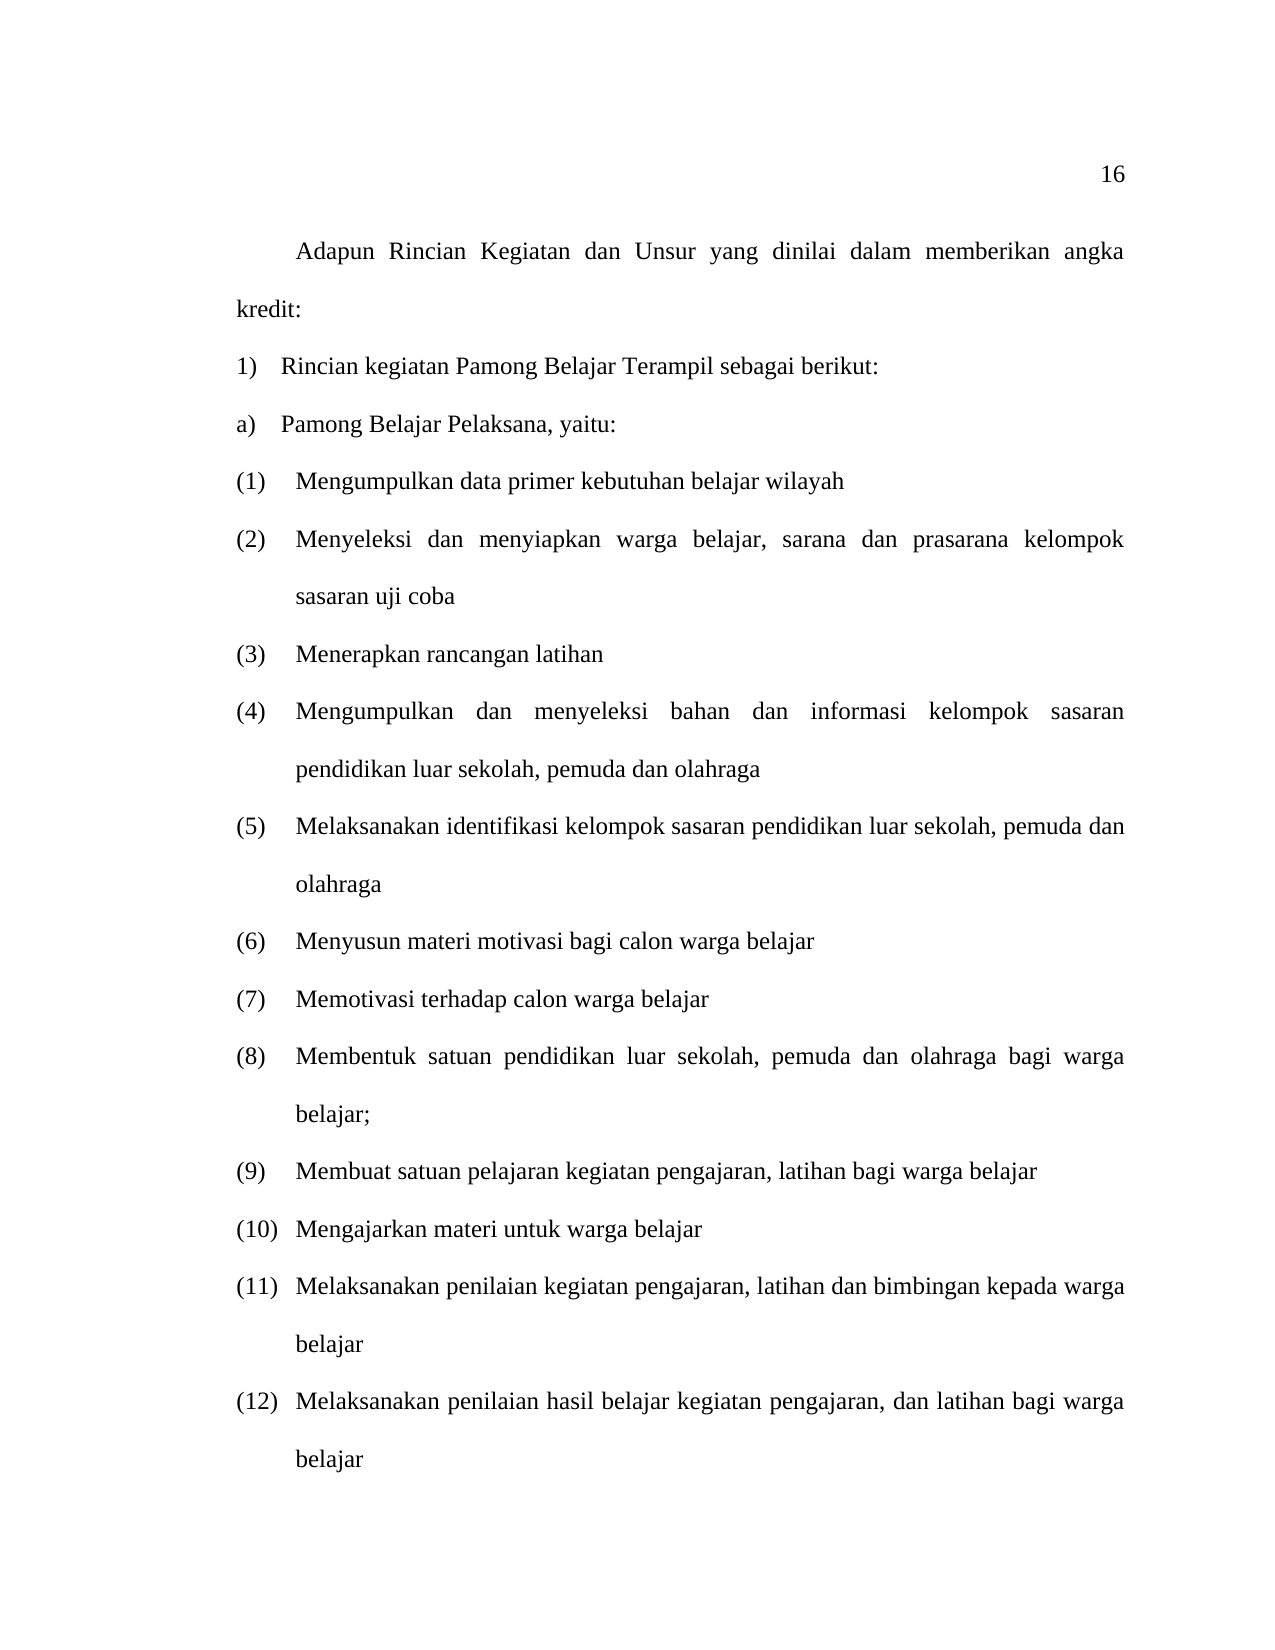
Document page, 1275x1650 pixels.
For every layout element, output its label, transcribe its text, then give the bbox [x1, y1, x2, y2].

list Melaksanakan penilaian hasil belajar kegiatan pengajaran, dan latihan bagi warga belajar [236, 1386, 1125, 1472]
list Mengumpulkan data primer kebutuhan belajar wilayah [236, 466, 1125, 495]
list Mengumpulkan dan menyeleksi bahan dan informasi kelompok sasaran pendidikan luar sekolah, pemuda dan olahraga [236, 696, 1125, 782]
list Mengajarkan materi untuk warga belajar [236, 1214, 1125, 1242]
list Menyeleksi dan menyiapkan warga belajar, sarana dan prasarana kelompok sasaran uji coba [236, 524, 1125, 610]
text Adapun Rincian Kegiatan dan Unsur yang dinilai dalam memberikan angka kredit: [236, 236, 1125, 322]
list Melaksanakan identifikasi kelompok sasaran pendidikan luar sekolah, pemuda dan olahraga [236, 811, 1125, 897]
list Melaksanakan penilaian kegiatan pengajaran, latihan dan bimbingan kepada warga belajar [236, 1271, 1125, 1357]
list Menyusun materi motivasi bagi calon warga belajar [236, 926, 1125, 955]
list Membuat satuan pelajaran kegiatan pengajaran, latihan bagi warga belajar [236, 1156, 1125, 1185]
list Membentuk satuan pendidikan luar sekolah, pemuda dan olahraga bagi warga belajar; [236, 1041, 1125, 1127]
list Pamong Belajar Pelaksana, yaitu: [236, 409, 1125, 437]
list Menerapkan rancangan latihan [236, 639, 1125, 667]
list Memotivasi terhadap calon warga belajar [236, 984, 1125, 1012]
list Rincian kegiatan Pamong Belajar Terampil sebagai berikut: [236, 351, 1125, 380]
